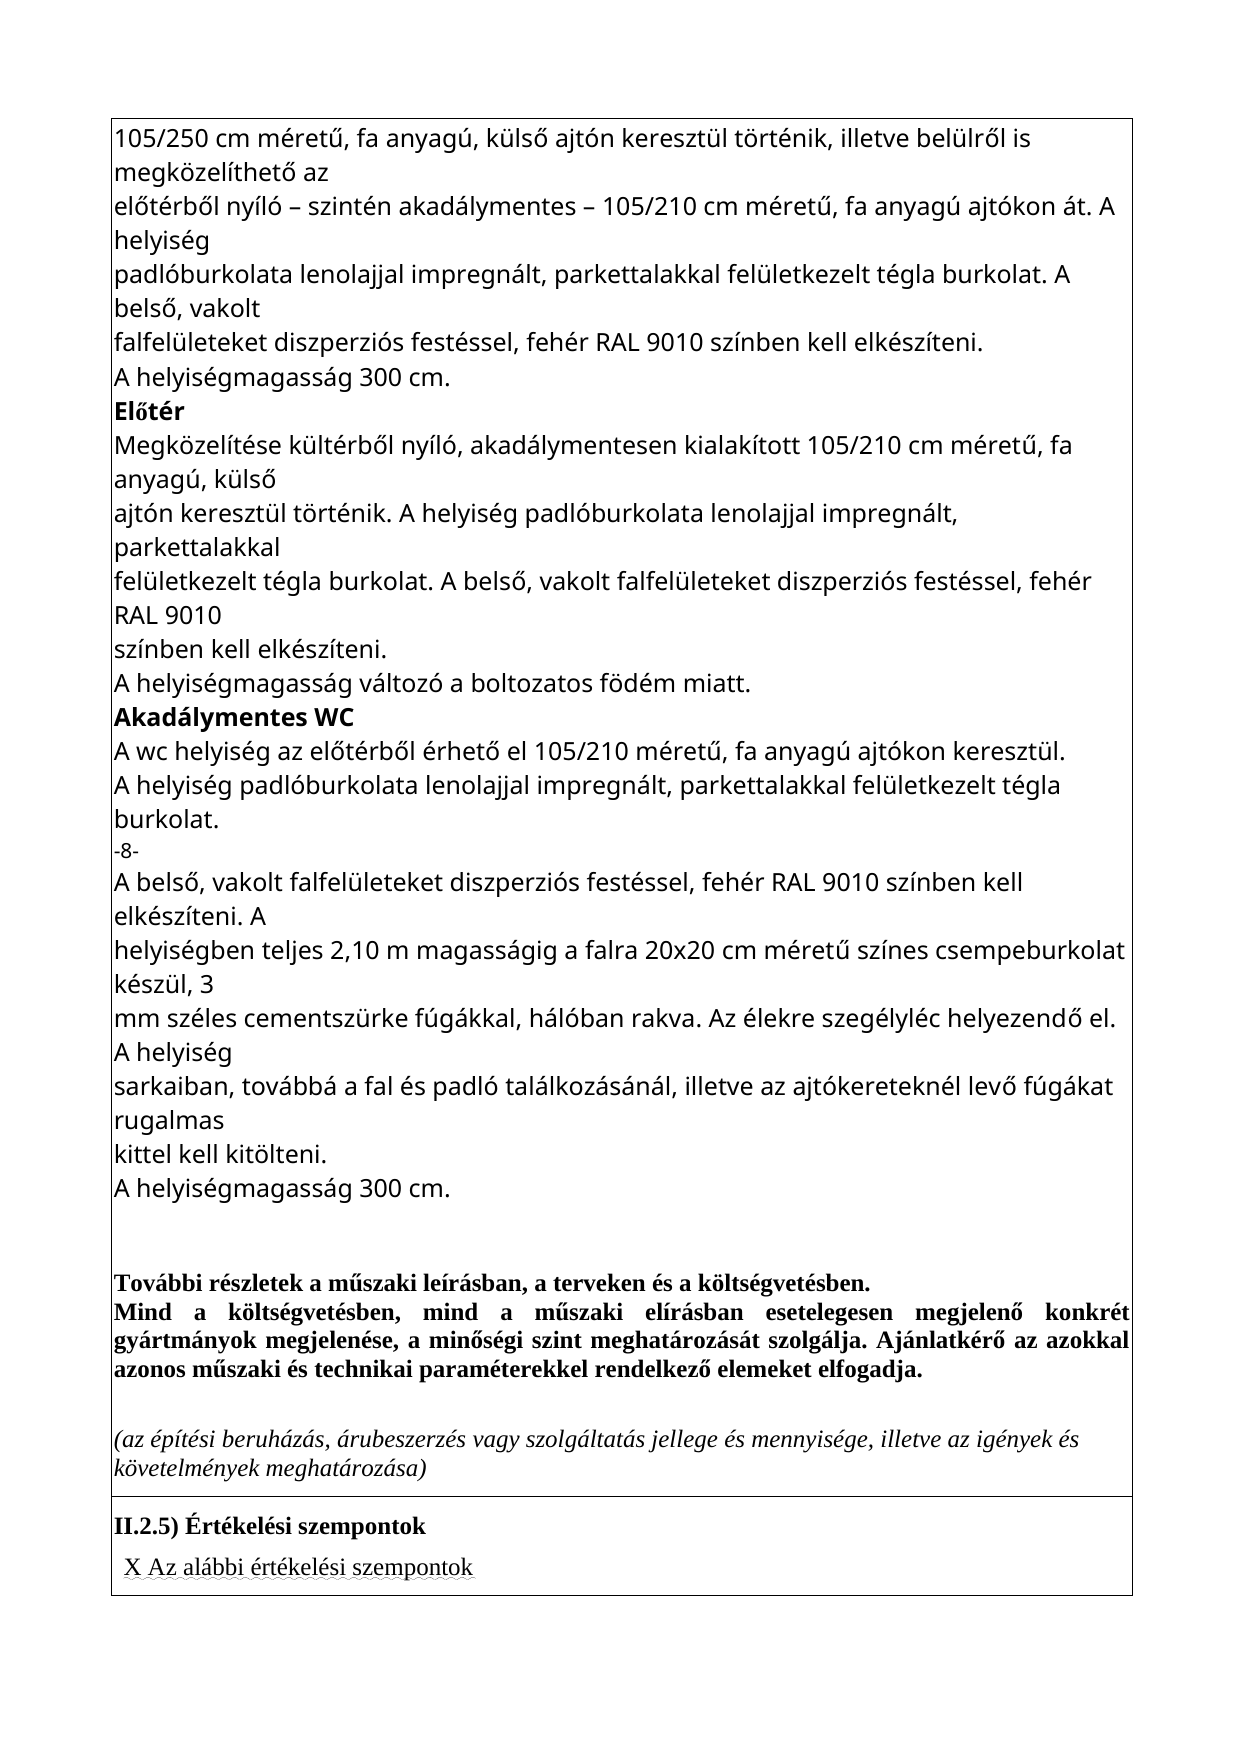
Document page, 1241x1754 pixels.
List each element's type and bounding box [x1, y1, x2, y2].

table_cell [112, 119, 1132, 1496]
table_cell [112, 1497, 1132, 1595]
